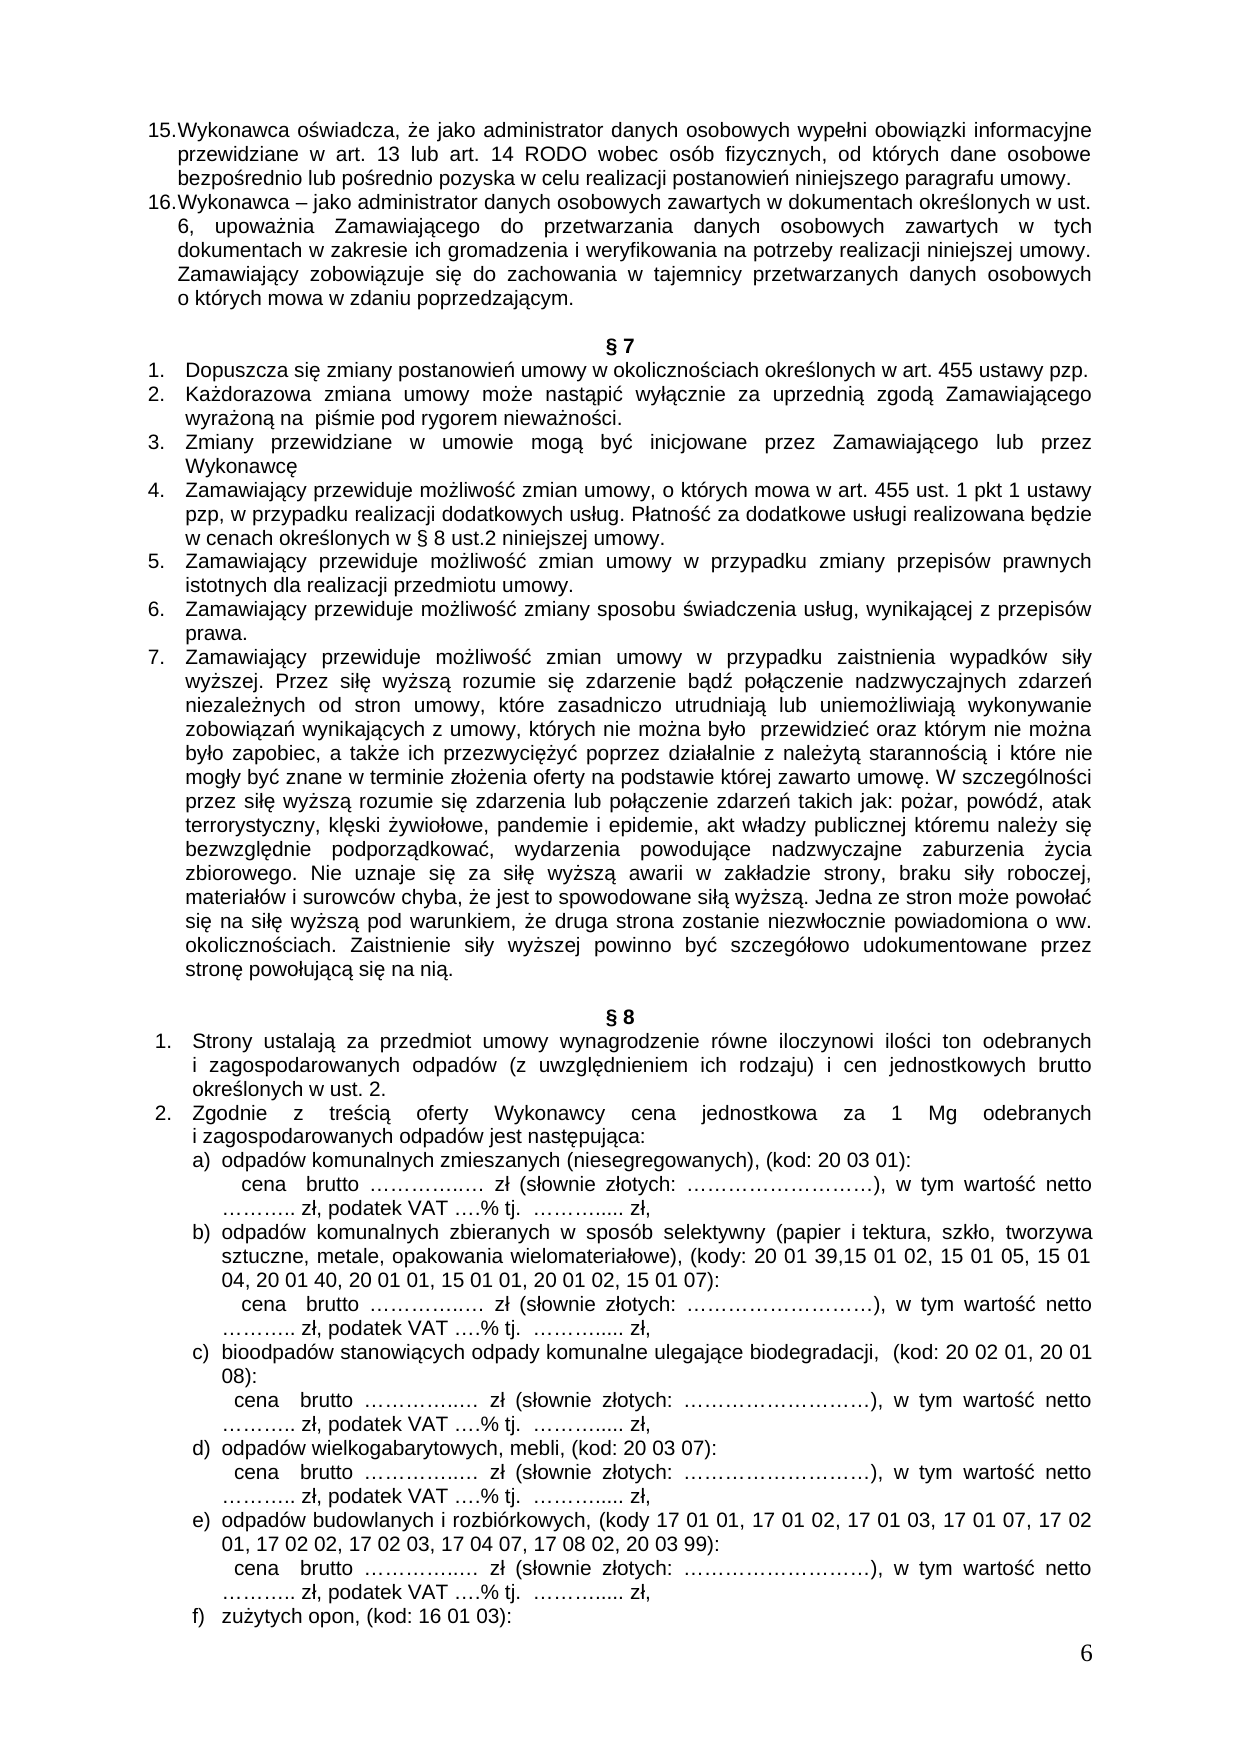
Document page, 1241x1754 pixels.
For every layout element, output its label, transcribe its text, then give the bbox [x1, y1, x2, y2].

text § 7 [148, 334, 1093, 358]
list bioodpadów stanowiących odpady komunalne ulegające biodegradacji, (kod: 20 02 01, 20 01 08): [192, 1340, 1093, 1388]
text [192, 1556, 1093, 1603]
list Wykonawca oświadcza, że jako administrator danych osobowych wypełni obowiązki informacyjne przewidziane w art. 13 lub art. 14 RODO wobec osób fizycznych, od których dane osobowe bezpośrednio lub pośrednio pozyska w celu realizacji postanowień niniejszego paragrafu umowy. [148, 118, 1093, 190]
list zużytych opon, (kod: 16 01 03): [192, 1603, 1093, 1627]
list Zamawiający przewiduje możliwość zmian umowy, o których mowa w art. 455 ust. 1 pkt 1 ustawy pzp, w przypadku realizacji dodatkowych usług. Płatność za dodatkowe usługi realizowana będzie w cenach określonych w § 8 ust.2 niniejszej umowy. [148, 477, 1093, 549]
list Zamawiający przewiduje możliwość zmiany sposobu świadczenia usług, wynikającej z przepisów prawa. [148, 597, 1093, 645]
text cena brutto …………..… zł (słownie złotych: ………………………), w tym wartość netto ……….. zł, podatek VAT ….% tj. ………..... zł, [192, 1388, 1093, 1436]
list Strony ustalają za przedmiot umowy wynagrodzenie równe iloczynowi ilości ton odebranych i zagospodarowanych odpadów (z uwzględnieniem ich rodzaju) i cen jednostkowych brutto określonych w ust. 2. [154, 1028, 1093, 1100]
text cena brutto …………..… zł (słownie złotych: ………………………), w tym wartość netto ……….. zł, podatek VAT ….% tj. ………..... zł, [192, 1292, 1093, 1340]
list odpadów wielkogabarytowych, mebli, (kod: 20 03 07): [192, 1436, 1093, 1460]
list odpadów komunalnych zbieranych w sposób selektywny (papier i tektura, szkło, tworzywa sztuczne, metale, opakowania wielomateriałowe), (kody: 20 01 39,15 01 02, 15 01 05, 15 01 04, 20 01 40, 20 01 01, 15 01 01, 20 01 02, 15 01 07): [192, 1220, 1093, 1292]
text cena brutto …………..… zł (słownie złotych: ………………………), w tym wartość netto ……….. zł, podatek VAT ….% tj. ………..... zł, [192, 1172, 1093, 1220]
text cena brutto …………..… zł (słownie złotych: ………………………), w tym wartość netto ……….. zł, podatek VAT ….% tj. ………..... zł, [192, 1460, 1093, 1508]
list Zamawiający przewiduje możliwość zmian umowy w przypadku zmiany przepisów prawnych istotnych dla realizacji przedmiotu umowy. [148, 549, 1093, 597]
list Wykonawca – jako administrator danych osobowych zawartych w dokumentach określonych w ust. 6, upoważnia Zamawiającego do przetwarzania danych osobowych zawartych w tych dokumentach w zakresie ich gromadzenia i weryfikowania na potrzeby realizacji niniejszej umowy. Zamawiający zobowiązuje się do zachowania w tajemnicy przetwarzanych danych osobowych o których mowa w zdaniu poprzedzającym. [148, 190, 1093, 310]
list Zamawiający przewiduje możliwość zmian umowy w przypadku zaistnienia wypadków siły wyższej. Przez siłę wyższą rozumie się zdarzenie bądź połączenie nadzwyczajnych zdarzeń niezależnych od stron umowy, które zasadniczo utrudniają lub uniemożliwiają wykonywanie zobowiązań wynikających z umowy, których nie można było przewidzieć oraz którym nie można było zapobiec, a także ich przezwyciężyć poprzez działalnie z należytą starannością i które nie mogły być znane w terminie złożenia oferty na podstawie której zawarto umowę. W szczególności przez siłę wyższą rozumie się zdarzenia lub połączenie zdarzeń takich jak: pożar, powódź, atak terrorystyczny, klęski żywiołowe, pandemie i epidemie, akt władzy publicznej któremu należy się bezwzględnie podporządkować, wydarzenia powodujące nadzwyczajne zaburzenia życia zbiorowego. Nie uznaje się za siłę wyższą awarii w zakładzie strony, braku siły roboczej, materiałów i surowców chyba, że jest to spowodowane siłą wyższą. Jedna ze stron może powołać się na siłę wyższą pod warunkiem, że druga strona zostanie niezwłocznie powiadomiona o ww. okolicznościach. Zaistnienie siły wyższej powinno być szczegółowo udokumentowane przez stronę powołującą się na nią. [148, 645, 1093, 981]
text § 8 [148, 1004, 1093, 1028]
list Dopuszcza się zmiany postanowień umowy w okolicznościach określonych w art. 455 ustawy pzp. [148, 358, 1093, 382]
list Każdorazowa zmiana umowy może nastąpić wyłącznie za uprzednią zgodą Zamawiającego wyrażoną na piśmie pod rygorem nieważności. [148, 382, 1093, 429]
list odpadów komunalnych zmieszanych (niesegregowanych), (kod: 20 03 01): [192, 1148, 1093, 1172]
list odpadów budowlanych i rozbiórkowych, (kody 17 01 01, 17 01 02, 17 01 03, 17 01 07, 17 02 01, 17 02 02, 17 02 03, 17 04 07, 17 08 02, 20 03 99): [192, 1508, 1093, 1556]
list Zgodnie z treścią oferty Wykonawcy cena jednostkowa za 1 Mg odebranych i zagospodarowanych odpadów jest następująca: [154, 1100, 1093, 1148]
list Zmiany przewidziane w umowie mogą być inicjowane przez Zamawiającego lub przez Wykonawcę [148, 429, 1093, 477]
